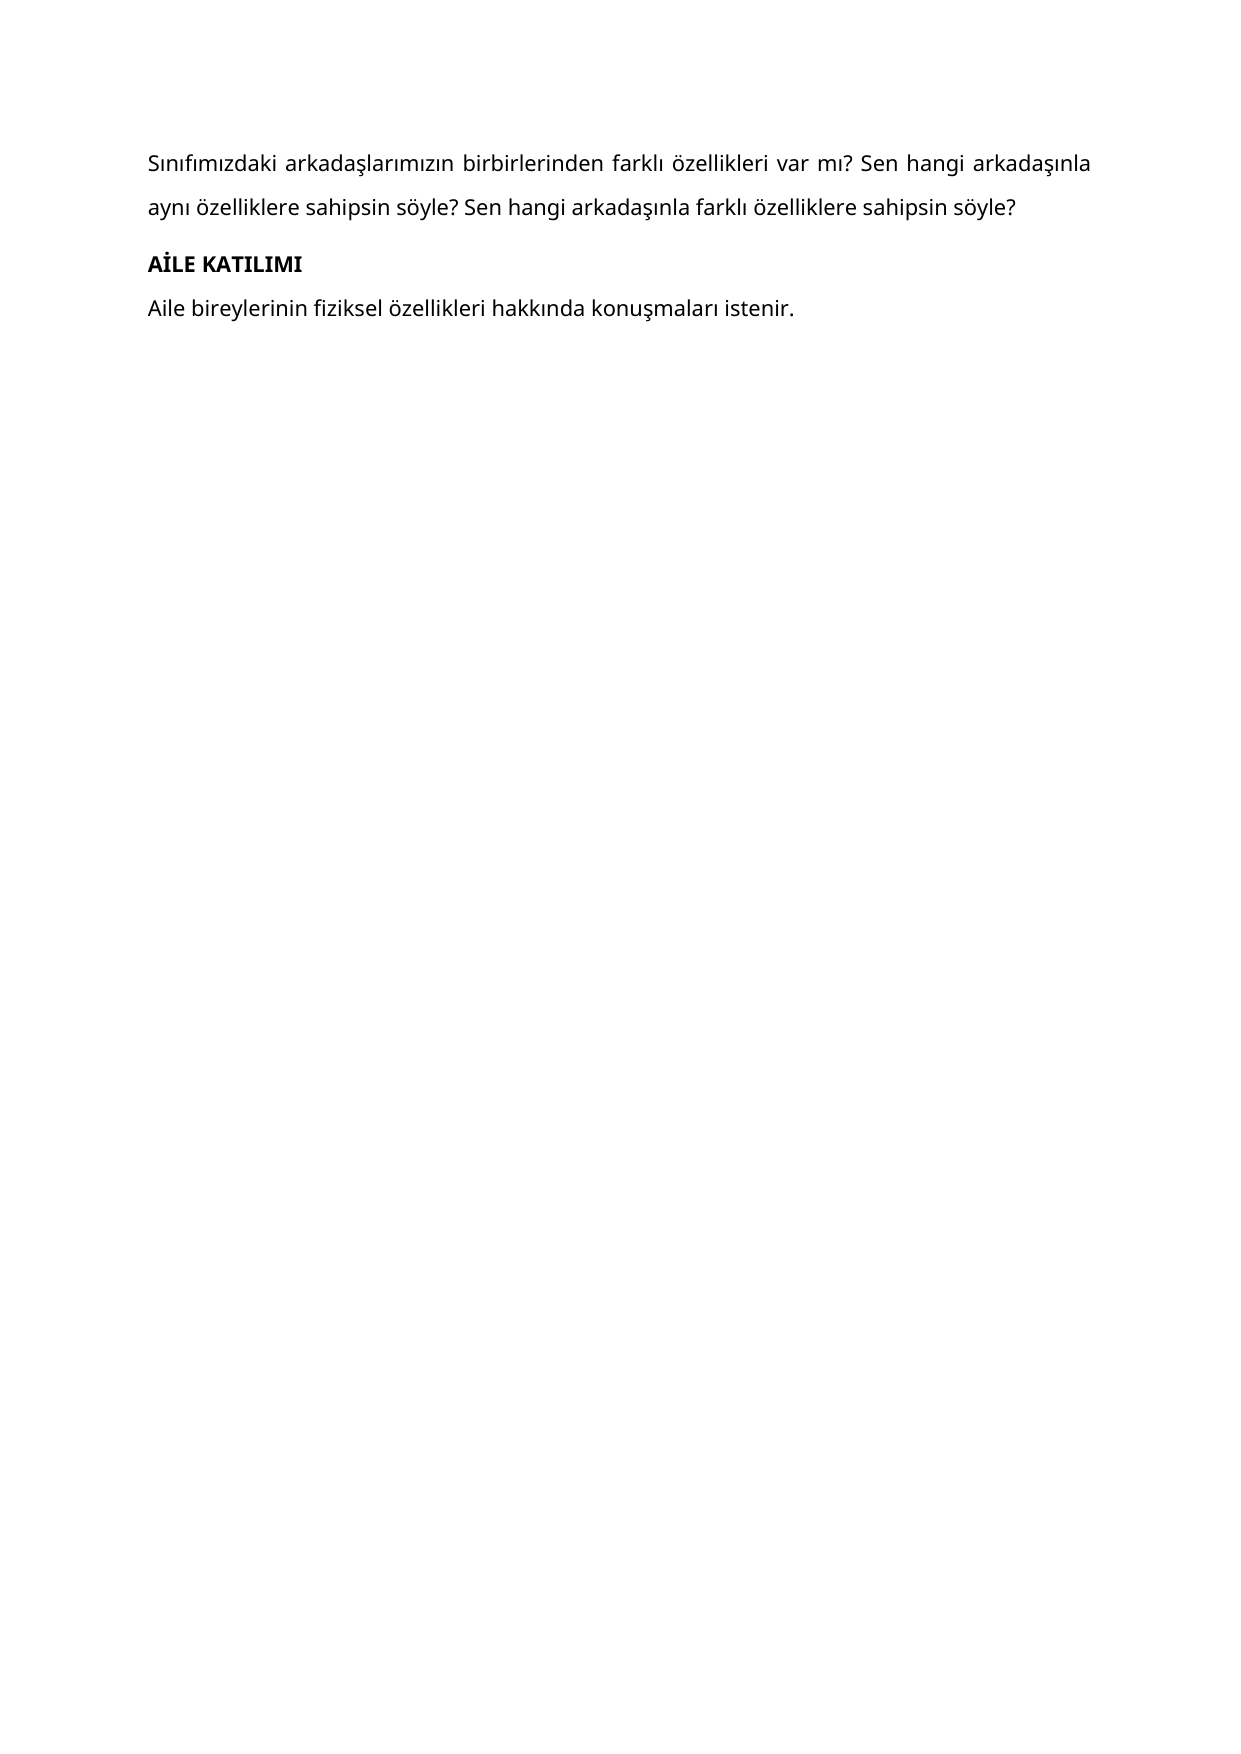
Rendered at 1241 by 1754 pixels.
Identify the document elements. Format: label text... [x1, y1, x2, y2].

text AİLE KATILIMI [148, 249, 1093, 278]
text Sınıfımızdaki arkadaşlarımızın birbirlerinden farklı özellikleri var mı? Sen hangi arkadaşınla aynı özelliklere sahipsin söyle? Sen hangi arkadaşınla farklı özelliklere sahipsin söyle? [148, 148, 1093, 222]
text Aile bireylerinin fiziksel özellikleri hakkında konuşmaları istenir. [148, 293, 1093, 323]
